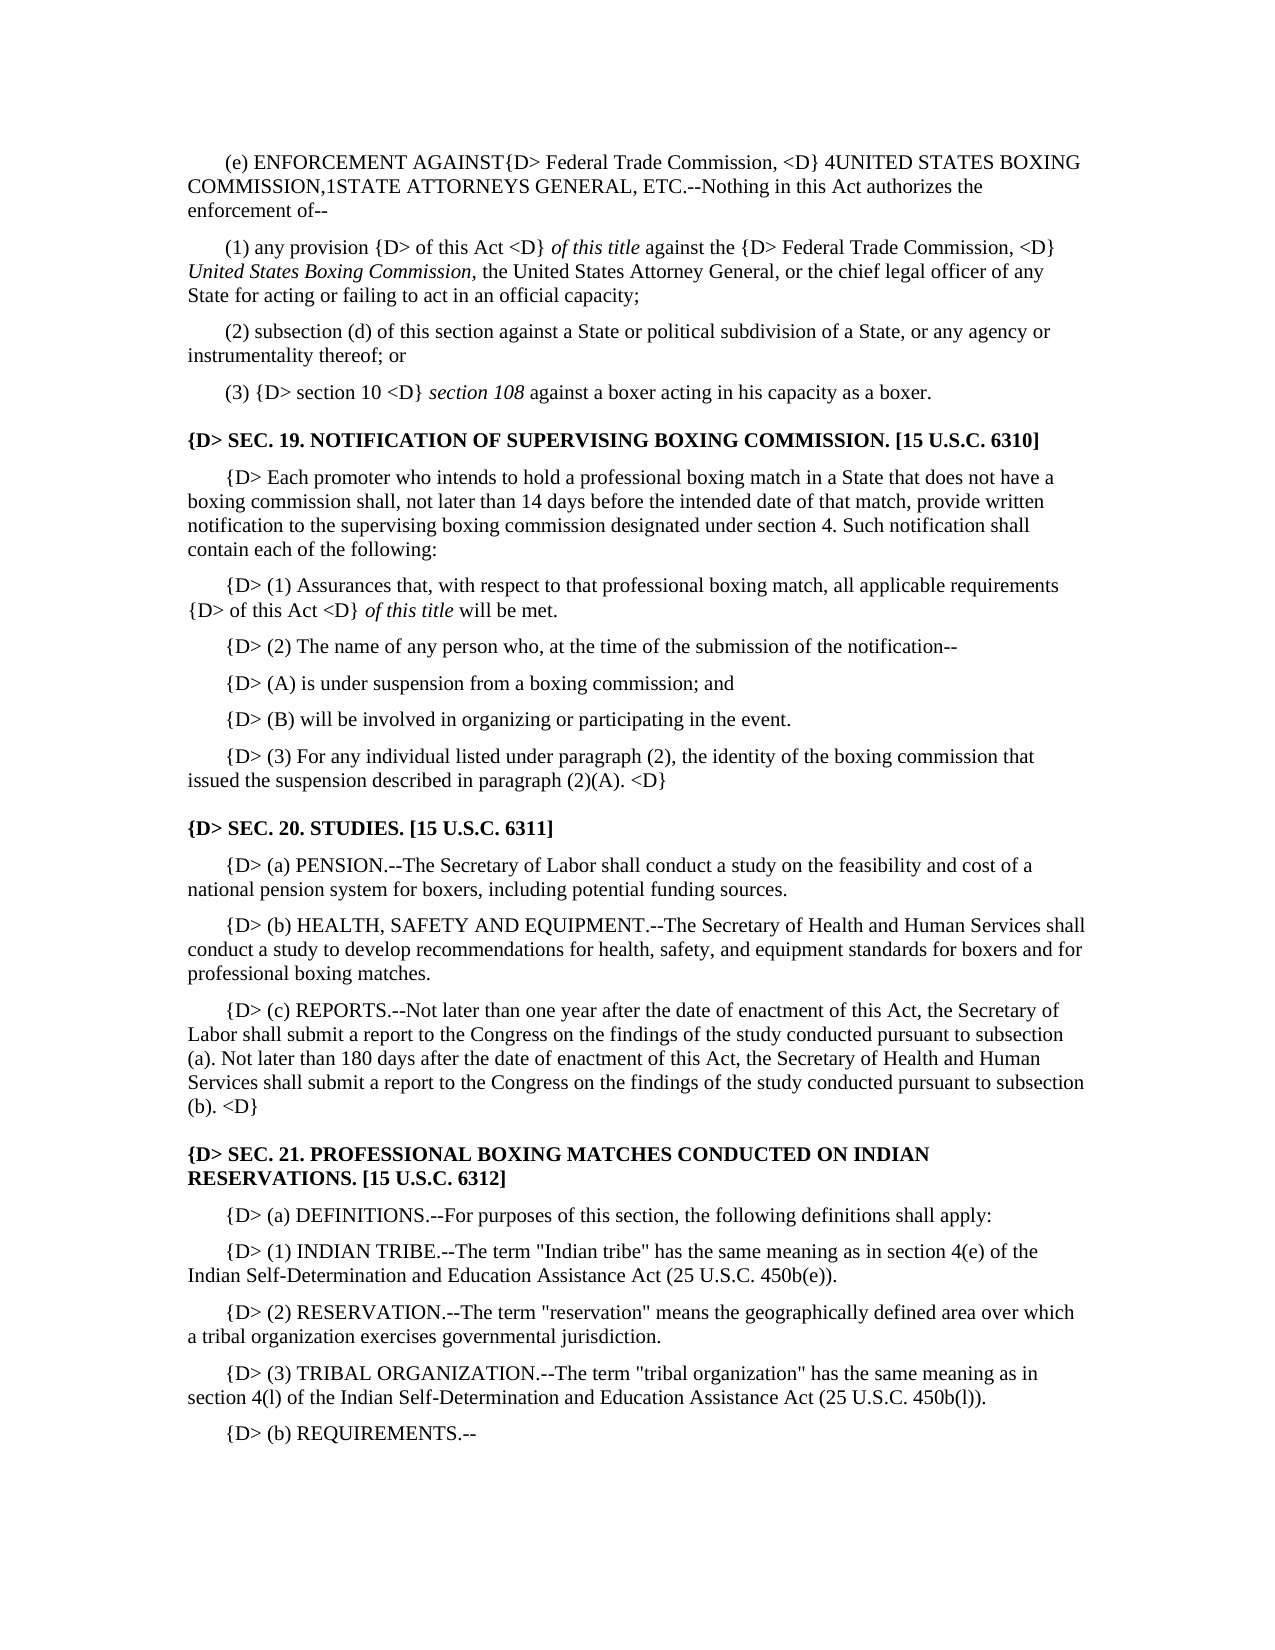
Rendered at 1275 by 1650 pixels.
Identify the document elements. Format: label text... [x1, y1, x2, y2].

text {D> (B) will be involved in organizing or participating in the event. [187, 707, 1087, 731]
text {D> Each promoter who intends to hold a professional boxing match in a State that does not have a boxing commission shall, not later than 14 days before the intended date of that match, provide written notification to the supervising boxing commission designated under section 4. Such notification shall contain each of the following: [187, 465, 1087, 561]
text {D> SEC. 19. NOTIFICATION OF SUPERVISING BOXING COMMISSION. [15 U.S.C. 6310] [187, 428, 1087, 452]
text (1) any provision {D> of this Act <D} of this title against the {D> Federal Trade Commission, <D} United States Boxing Commission, the United States Attorney General, or the chief legal officer of any State for acting or failing to act in an official capacity; [187, 235, 1087, 307]
text {D> (a) PENSION.--The Secretary of Labor shall conduct a study on the feasibility and cost of a national pension system for boxers, including potential funding sources. [187, 852, 1087, 901]
text {D> (b) HEALTH, SAFETY AND EQUIPMENT.--The Secretary of Health and Human Services shall conduct a study to develop recommendations for health, safety, and equipment standards for boxers and for professional boxing matches. [187, 913, 1087, 985]
text {D> (a) DEFINITIONS.--For purposes of this section, the following definitions shall apply: [187, 1203, 1087, 1227]
text {D> (2) The name of any person who, at the time of the submission of the notification-- [187, 634, 1087, 658]
text {D> (3) For any individual listed under paragraph (2), the identity of the boxing commission that issued the suspension described in paragraph (2)(A). <D} [187, 744, 1087, 792]
text (3) {D> section 10 <D} section 108 against a boxer acting in his capacity as a boxer. [187, 380, 1087, 404]
text {D> (A) is under suspension from a boxing commission; and [187, 671, 1087, 695]
text {D> (1) INDIAN TRIBE.--The term "Indian tribe" has the same meaning as in section 4(e) of the Indian Self-Determination and Education Assistance Act (25 U.S.C. 450b(e)). [187, 1239, 1087, 1287]
text (e) ENFORCEMENT AGAINST{D> Federal Trade Commission, <D} 4UNITED STATES BOXING COMMISSION,1STATE ATTORNEYS GENERAL, ETC.--Nothing in this Act authorizes the enforcement of-- [187, 150, 1087, 222]
text {D> (c) REPORTS.--Not later than one year after the date of enactment of this Act, the Secretary of Labor shall submit a report to the Congress on the findings of the study conducted pursuant to subsection (a). Not later than 180 days after the date of enactment of this Act, the Secretary of Health and Human Services shall submit a report to the Congress on the findings of the study conducted pursuant to subsection (b). <D} [187, 998, 1087, 1118]
text {D> (3) TRIBAL ORGANIZATION.--The term "tribal organization" has the same meaning as in section 4(l) of the Indian Self-Determination and Education Assistance Act (25 U.S.C. 450b(l)). [187, 1361, 1087, 1409]
text {D> SEC. 20. STUDIES. [15 U.S.C. 6311] [187, 816, 1087, 840]
text {D> (b) REQUIREMENTS.-- [187, 1421, 1087, 1445]
text {D> (2) RESERVATION.--The term "reservation" means the geographically defined area over which a tribal organization exercises governmental jurisdiction. [187, 1300, 1087, 1348]
text {D> SEC. 21. PROFESSIONAL BOXING MATCHES CONDUCTED ON INDIAN RESERVATIONS. [15 U.S.C. 6312] [187, 1142, 1087, 1190]
text (2) subsection (d) of this section against a State or political subdivision of a State, or any agency or instrumentality thereof; or [187, 319, 1087, 367]
text {D> (1) Assurances that, with respect to that professional boxing match, all applicable requirements {D> of this Act <D} of this title will be met. [187, 573, 1087, 622]
